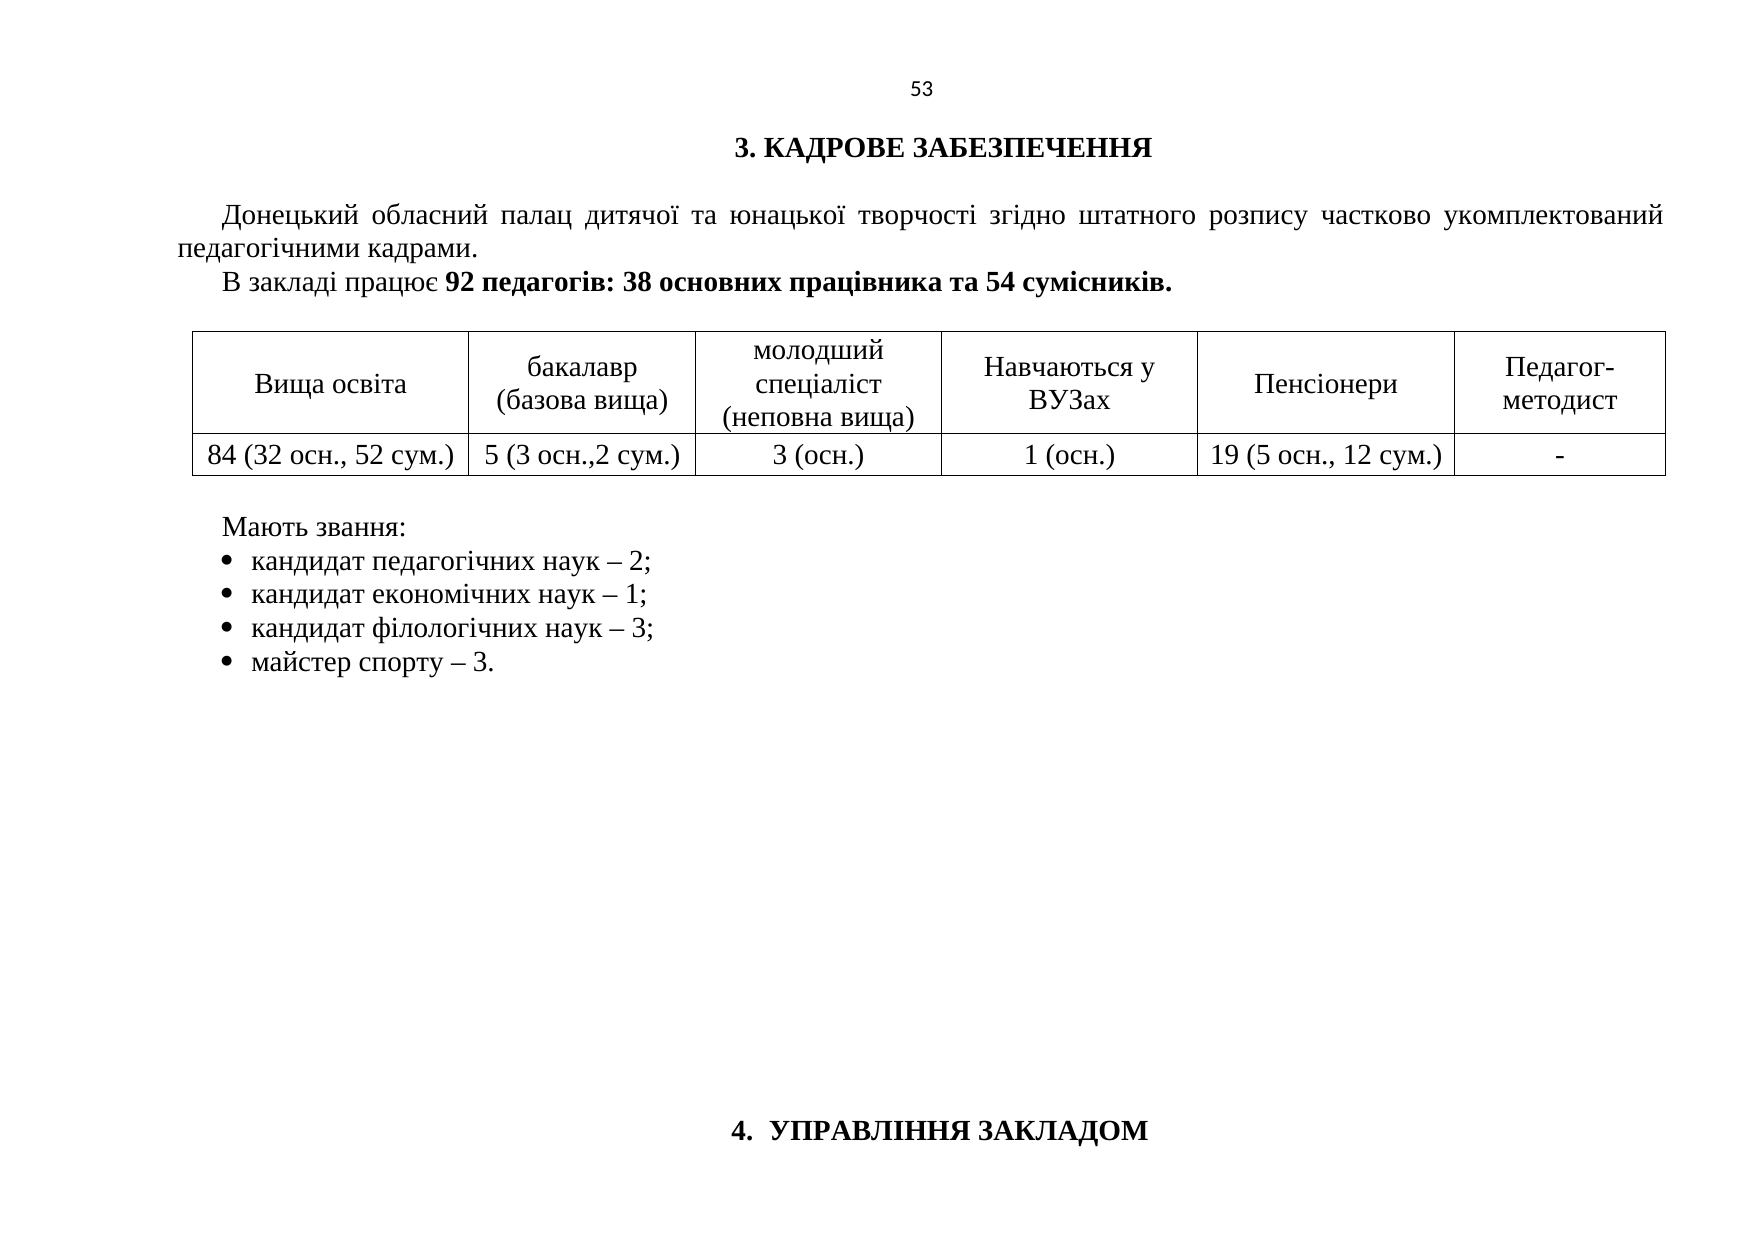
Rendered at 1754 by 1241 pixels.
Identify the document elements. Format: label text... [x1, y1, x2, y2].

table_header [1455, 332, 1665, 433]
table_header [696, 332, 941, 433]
list кандидат педагогічних наук – 2; [177, 543, 1665, 576]
text 3. КАДРОВЕ ЗАБЕЗПЕЧЕННЯ [177, 130, 1665, 163]
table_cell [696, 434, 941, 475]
text Мають звання: [177, 509, 1665, 543]
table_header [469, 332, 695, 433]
list УПРАВЛІННЯ ЗАКЛАДОМ [215, 1113, 1665, 1147]
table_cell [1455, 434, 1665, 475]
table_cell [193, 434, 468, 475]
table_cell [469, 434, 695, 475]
list майстер спорту – 3. [177, 644, 1665, 677]
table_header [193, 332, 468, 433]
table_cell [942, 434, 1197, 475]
list кандидат філологічних наук – 3; [177, 610, 1665, 644]
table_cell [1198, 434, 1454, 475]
text В закладі працює 92 педагогів: 38 основних працівника та 54 сумісників. [177, 264, 1665, 298]
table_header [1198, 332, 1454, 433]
list кандидат економічних наук – 1; [177, 576, 1665, 610]
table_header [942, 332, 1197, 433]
text Донецький обласний палац дитячої та юнацької творчості згідно штатного розпису частково укомплектований педагогічними кадрами. [177, 197, 1665, 264]
